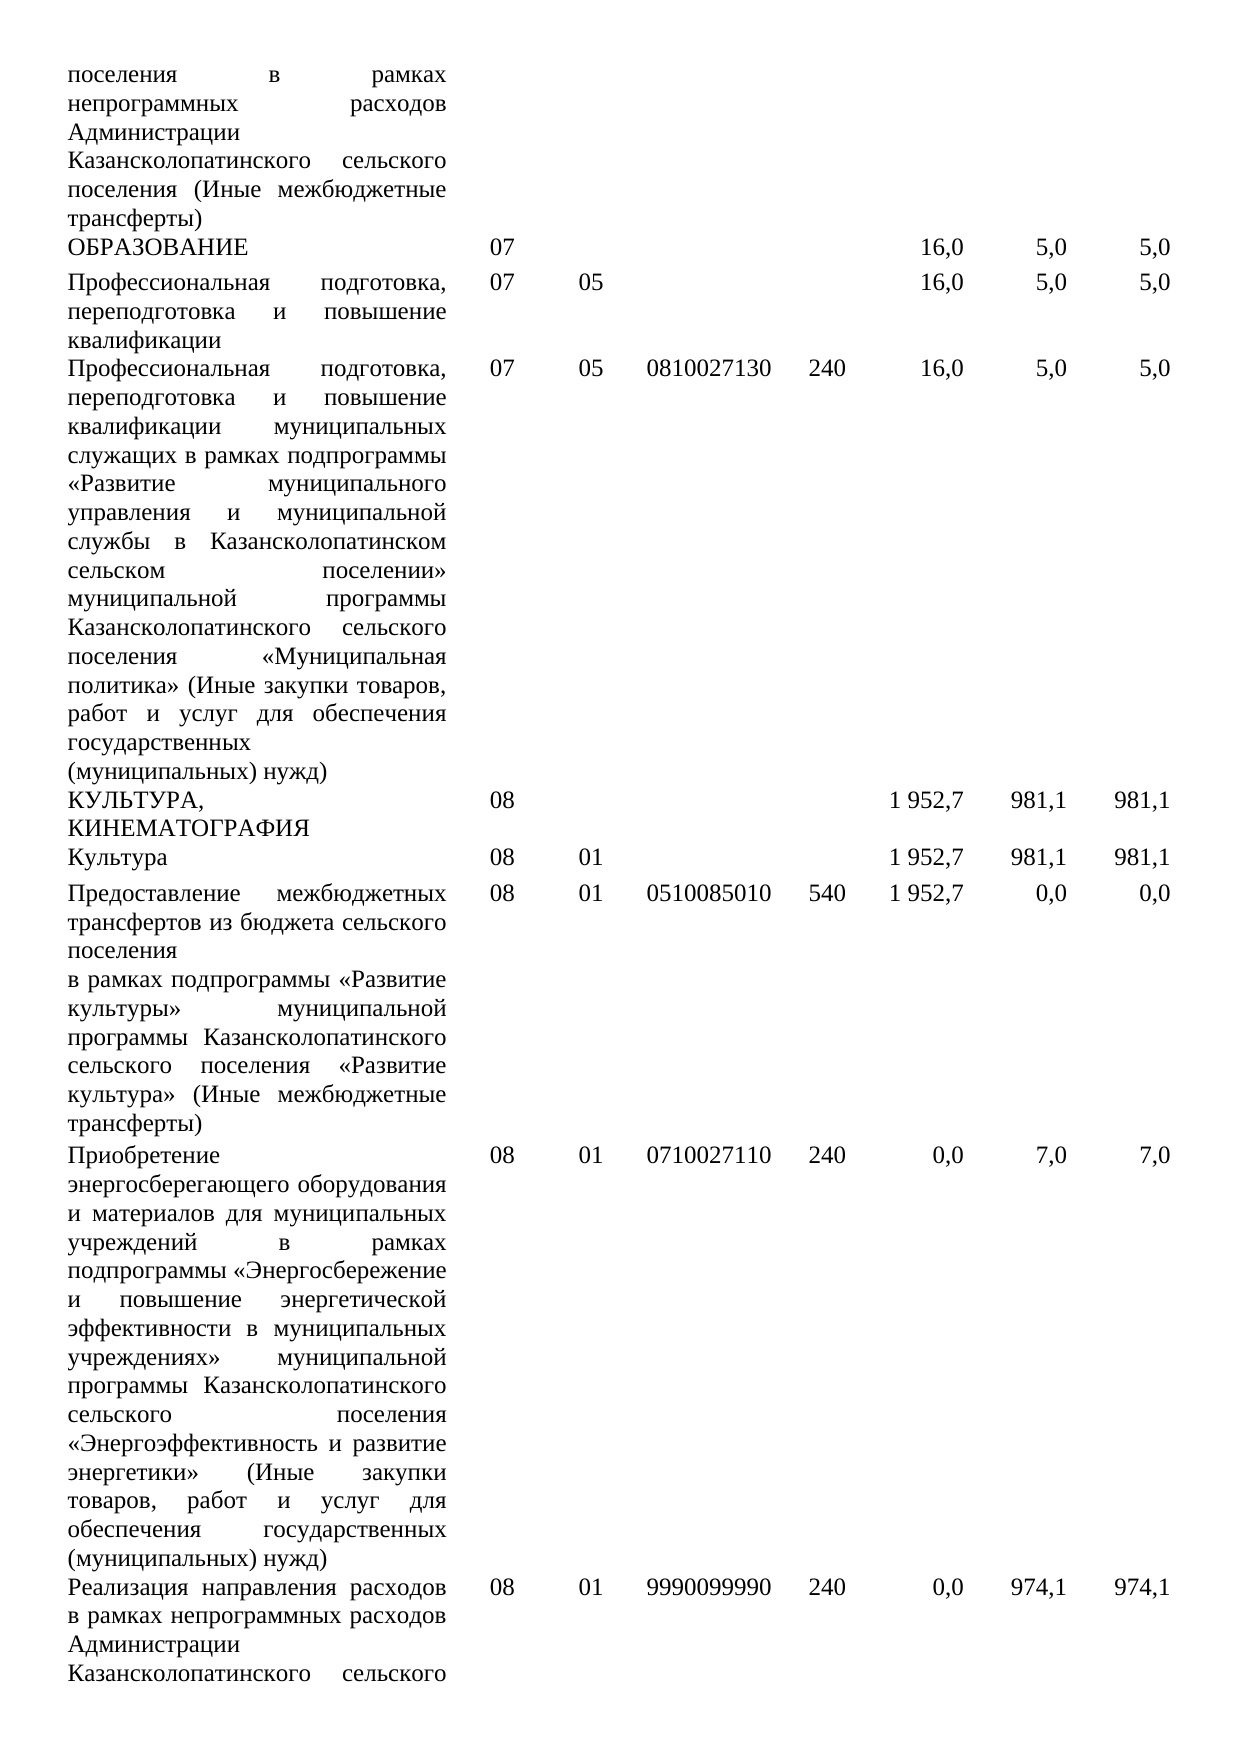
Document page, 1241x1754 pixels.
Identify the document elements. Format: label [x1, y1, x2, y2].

table_cell [44, 59, 1226, 1709]
